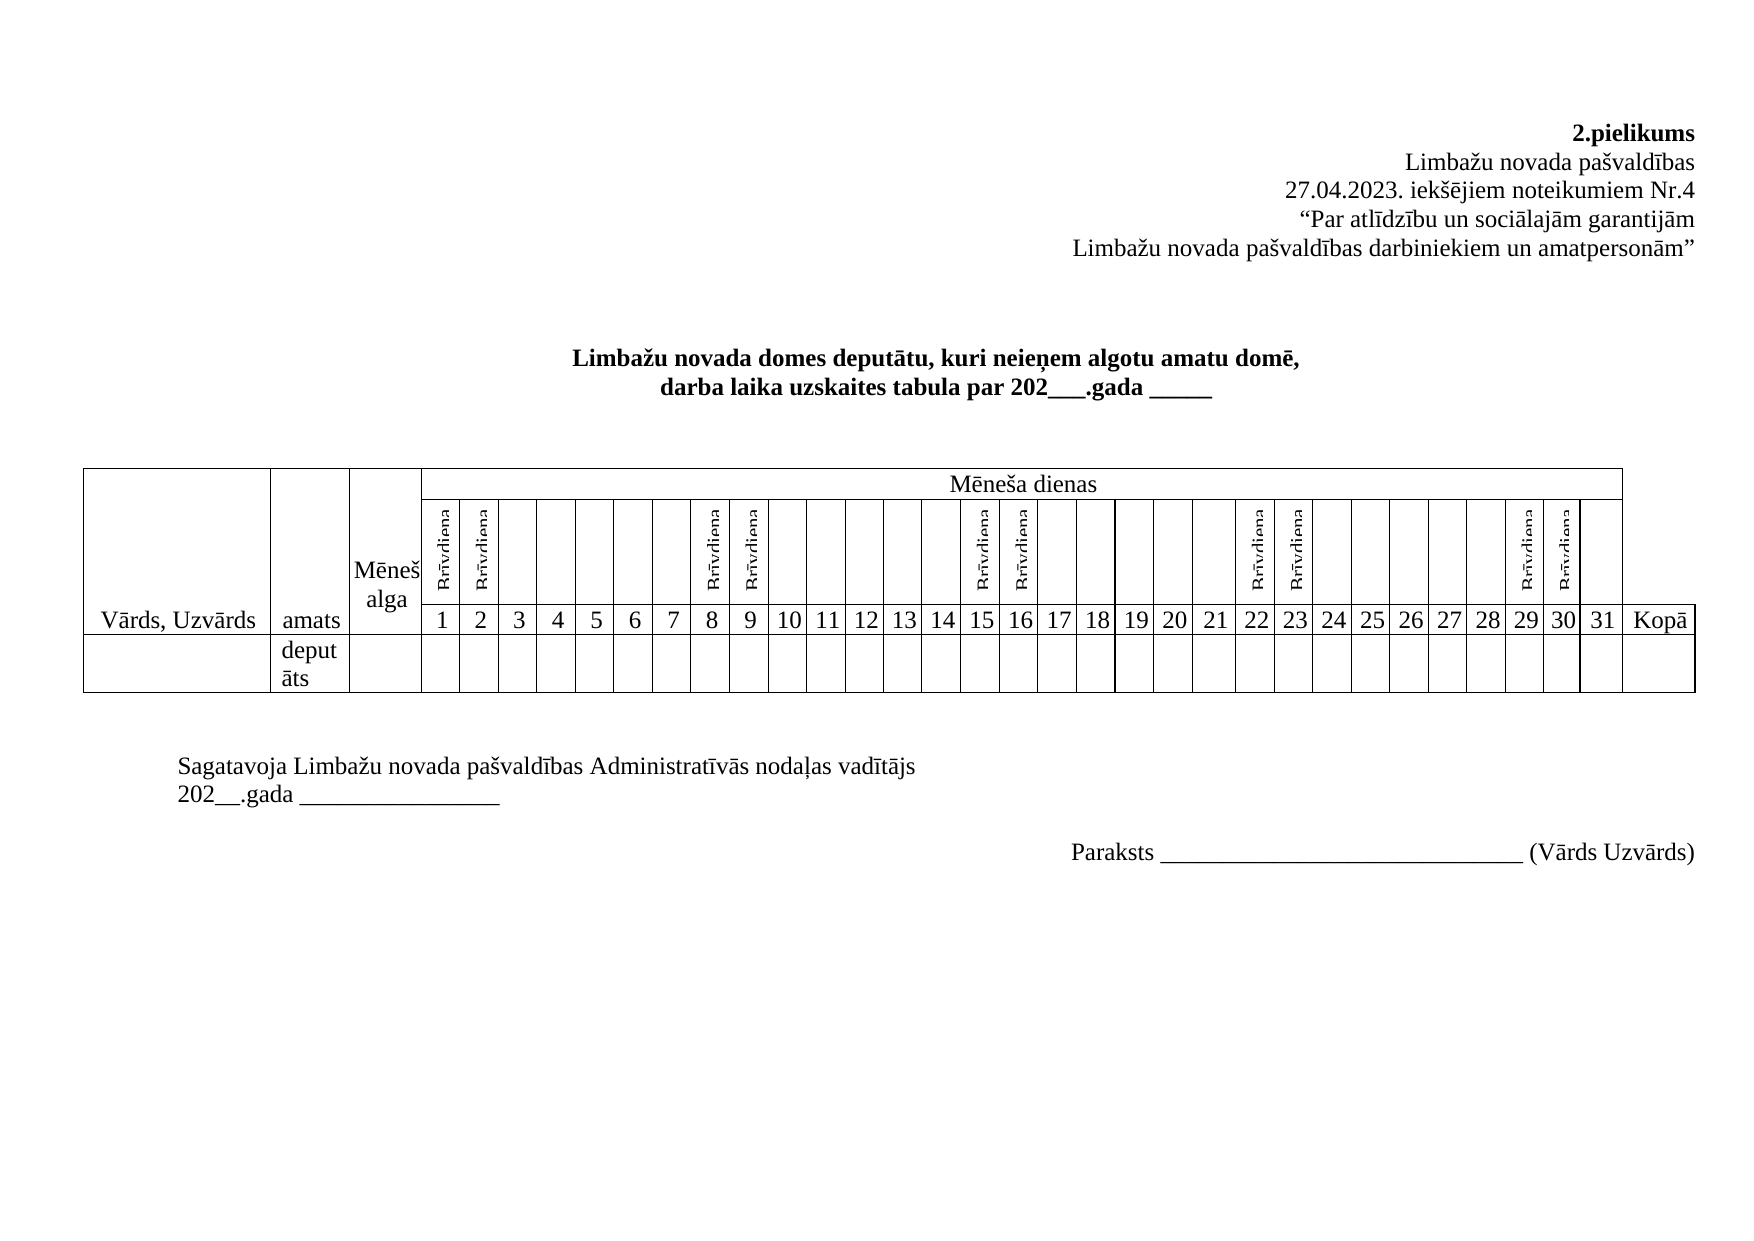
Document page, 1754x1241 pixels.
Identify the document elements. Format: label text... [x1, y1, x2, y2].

table_cell Brīvdiena [1000, 500, 1037, 604]
table_cell [1313, 635, 1351, 692]
table_cell [653, 635, 690, 692]
table_cell Brīvdiena [1275, 500, 1312, 604]
table_cell [691, 635, 729, 692]
table_cell 15 [961, 605, 999, 634]
table_header Mēnešalga [350, 469, 421, 634]
table_cell [1352, 635, 1389, 692]
table_cell 20 [1154, 605, 1192, 634]
text Paraksts _____________________________ (Vārds Uzvārds) [177, 837, 1695, 866]
table_cell [1077, 635, 1114, 692]
table_cell [499, 635, 536, 692]
table_cell [1038, 635, 1076, 692]
table_cell [807, 635, 845, 692]
table_cell [614, 635, 652, 692]
text Limbažu novada pašvaldības [177, 147, 1695, 176]
table_cell [846, 635, 883, 692]
table_cell 9 [730, 605, 768, 634]
table_cell 28 [1467, 605, 1505, 634]
table_cell [1467, 635, 1505, 692]
table_cell [1116, 635, 1153, 692]
table_cell 26 [1390, 605, 1428, 634]
table_cell 22 [1236, 605, 1274, 634]
table_cell [350, 635, 421, 692]
table_cell [499, 500, 536, 604]
text Limbažu novada domes deputātu, kuri neieņem algotu amatu domē, [177, 343, 1695, 372]
table_header Vārds, Uzvārds [84, 469, 270, 634]
table_cell [1000, 635, 1037, 692]
text Sagatavoja Limbažu novada pašvaldības Administratīvās nodaļas vadītājs [177, 751, 1695, 779]
table_cell [1581, 635, 1622, 692]
table_cell 17 [1038, 605, 1076, 634]
table_cell [1193, 500, 1235, 604]
table_cell [769, 635, 806, 692]
table_cell [1154, 500, 1192, 604]
table_cell [576, 635, 613, 692]
table_cell [1275, 635, 1312, 692]
table_cell 6 [614, 605, 652, 634]
table_cell [884, 635, 921, 692]
table_cell Kopā [1623, 605, 1694, 634]
table_cell [1623, 635, 1694, 692]
table_cell 29 [1506, 605, 1543, 634]
table_cell [1390, 500, 1428, 604]
table_cell 31 [1581, 605, 1622, 634]
text 2.pielikums [177, 118, 1695, 147]
table_cell [1236, 635, 1274, 692]
table_cell 18 [1077, 605, 1114, 634]
table_cell 12 [846, 605, 883, 634]
table_cell [769, 500, 806, 604]
table_cell [961, 635, 999, 692]
text Limbažu novada pašvaldības darbiniekiem un amatpersonām” [177, 233, 1695, 262]
table_cell deputāts [271, 635, 349, 692]
table_header amats [271, 469, 349, 634]
table_cell 21 [1193, 605, 1235, 634]
table_cell 30 [1544, 605, 1579, 634]
table_cell [1390, 635, 1428, 692]
table_cell [460, 635, 498, 692]
table_cell [1429, 500, 1466, 604]
table_cell [1313, 500, 1351, 604]
table_cell 13 [884, 605, 921, 634]
table_header Mēneša dienas [422, 469, 1622, 499]
table_cell [653, 500, 690, 604]
table_cell [730, 635, 768, 692]
table_cell 23 [1275, 605, 1312, 634]
table_cell 1 [422, 605, 459, 634]
table_cell [1038, 500, 1076, 604]
table_cell [1193, 635, 1235, 692]
table_cell [1544, 635, 1579, 692]
table_cell Brīvdiena [1506, 500, 1543, 604]
table_cell [614, 500, 652, 604]
text “Par atlīdzību un sociālajām garantijām [177, 204, 1695, 233]
table_cell 3 [499, 605, 536, 634]
table_cell [807, 500, 845, 604]
table_cell Brīvdiena [691, 500, 729, 604]
table_cell 19 [1116, 605, 1153, 634]
table_cell [1352, 500, 1389, 604]
text darba laika uzskaites tabula par 202___.gada _____ [177, 372, 1695, 401]
table_cell 2 [460, 605, 498, 634]
table_cell 25 [1352, 605, 1389, 634]
table_cell Brīvdiena [961, 500, 999, 604]
table_cell 24 [1313, 605, 1351, 634]
table_cell [922, 500, 960, 604]
table_cell [84, 635, 270, 692]
table_cell [884, 500, 921, 604]
table_cell Brīvdiena [422, 500, 459, 604]
table_cell 8 [691, 605, 729, 634]
table_cell [1077, 500, 1114, 604]
table_cell [1154, 635, 1192, 692]
table_cell [846, 500, 883, 604]
text 27.04.2023. iekšējiem noteikumiem Nr.4 [177, 176, 1695, 204]
table_cell [422, 635, 459, 692]
table_cell [537, 635, 575, 692]
table_cell Brīvdiena [460, 500, 498, 604]
table_cell 14 [922, 605, 960, 634]
table_cell 10 [769, 605, 806, 634]
table_cell [576, 500, 613, 604]
table_cell Brīvdiena [1544, 500, 1579, 604]
table_cell 16 [1000, 605, 1037, 634]
table_cell Brīvdiena [1236, 500, 1274, 604]
table_cell [1506, 635, 1543, 692]
table_cell [922, 635, 960, 692]
table_cell 27 [1429, 605, 1466, 634]
table_cell Brīvdiena [730, 500, 768, 604]
table_cell [1116, 500, 1153, 604]
table_cell 7 [653, 605, 690, 634]
table_cell [537, 500, 575, 604]
table_cell 4 [537, 605, 575, 634]
table_cell [1467, 500, 1505, 604]
text 202__.gada ________________ [177, 779, 1695, 808]
table_cell [1581, 500, 1622, 604]
table_cell 11 [807, 605, 845, 634]
table_cell 5 [576, 605, 613, 634]
table_cell [1429, 635, 1466, 692]
